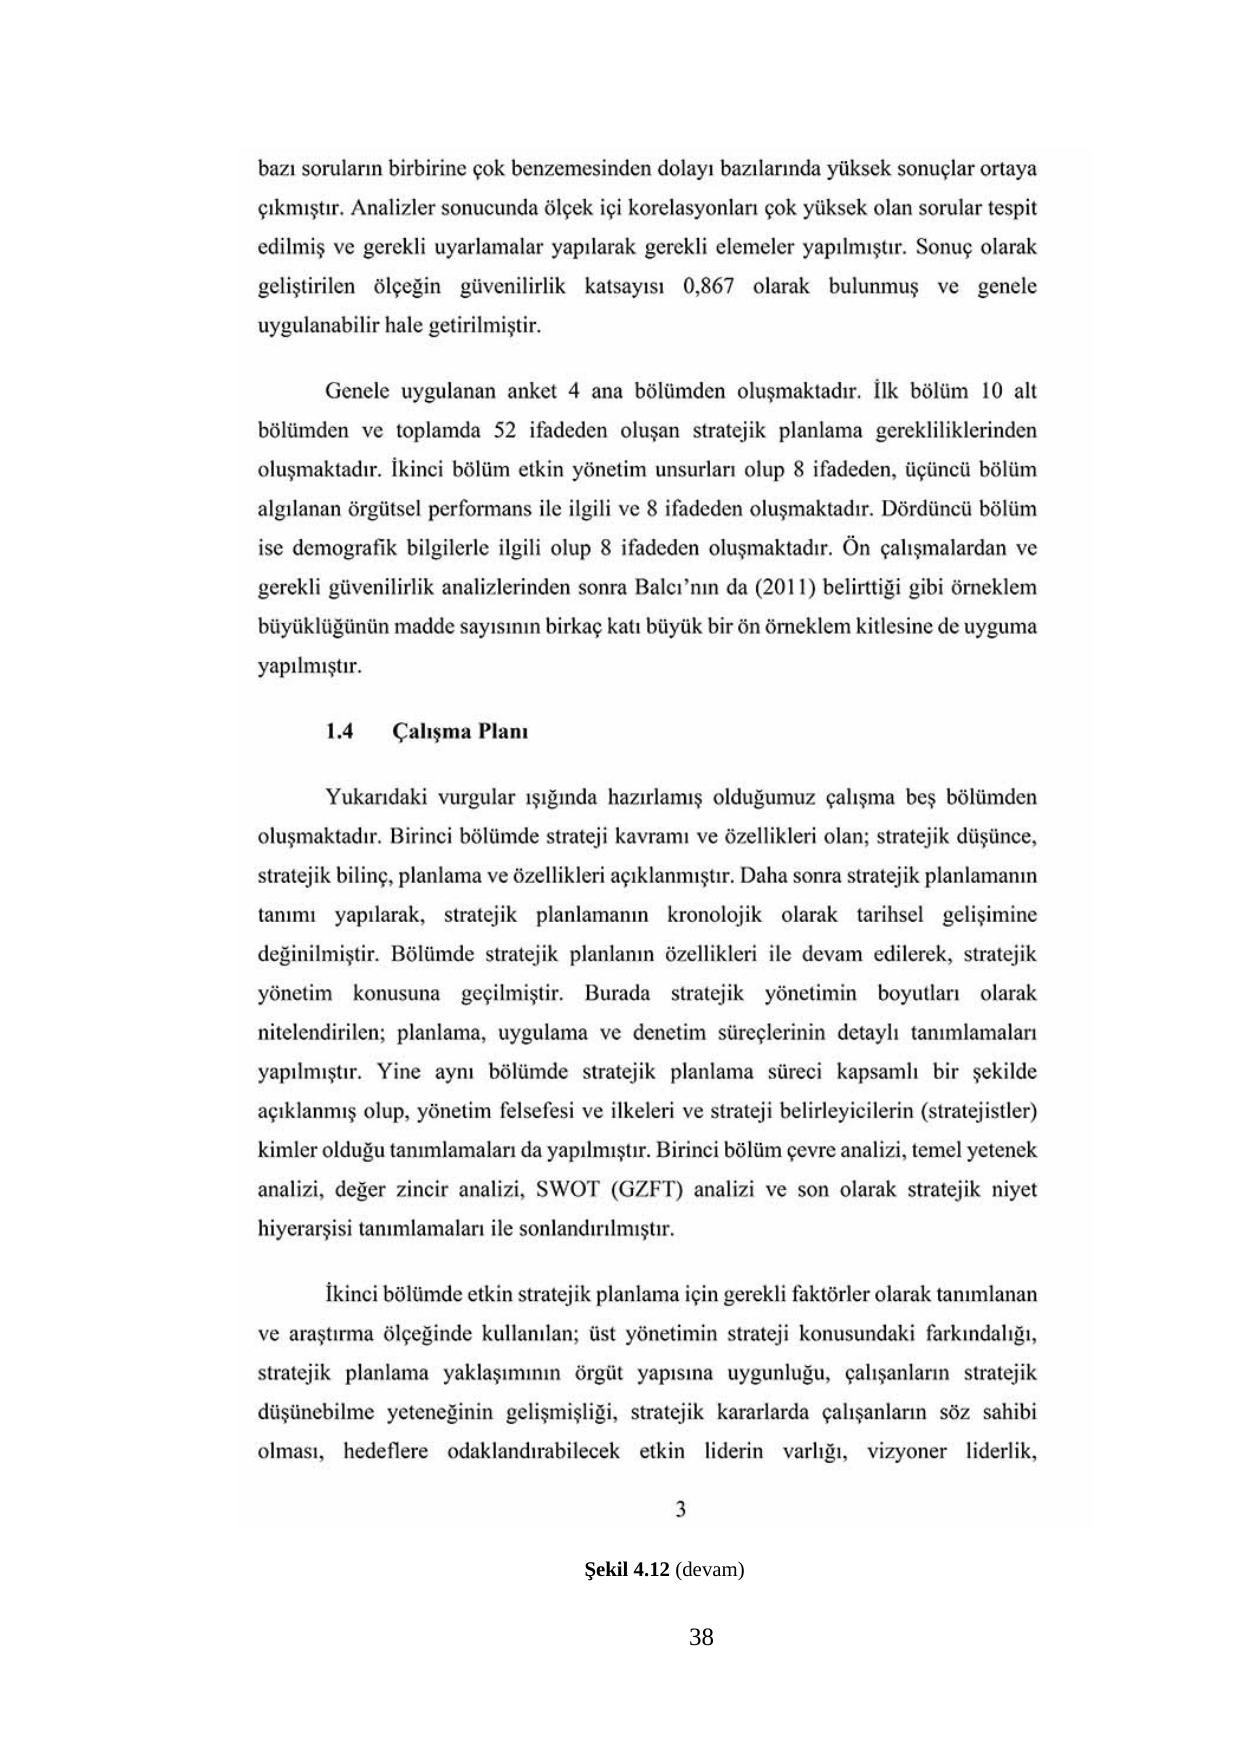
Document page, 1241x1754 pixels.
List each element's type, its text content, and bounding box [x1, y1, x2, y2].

text Şekil 4.12 (devam) [236, 1557, 1092, 1581]
picture [236, 147, 1093, 1528]
